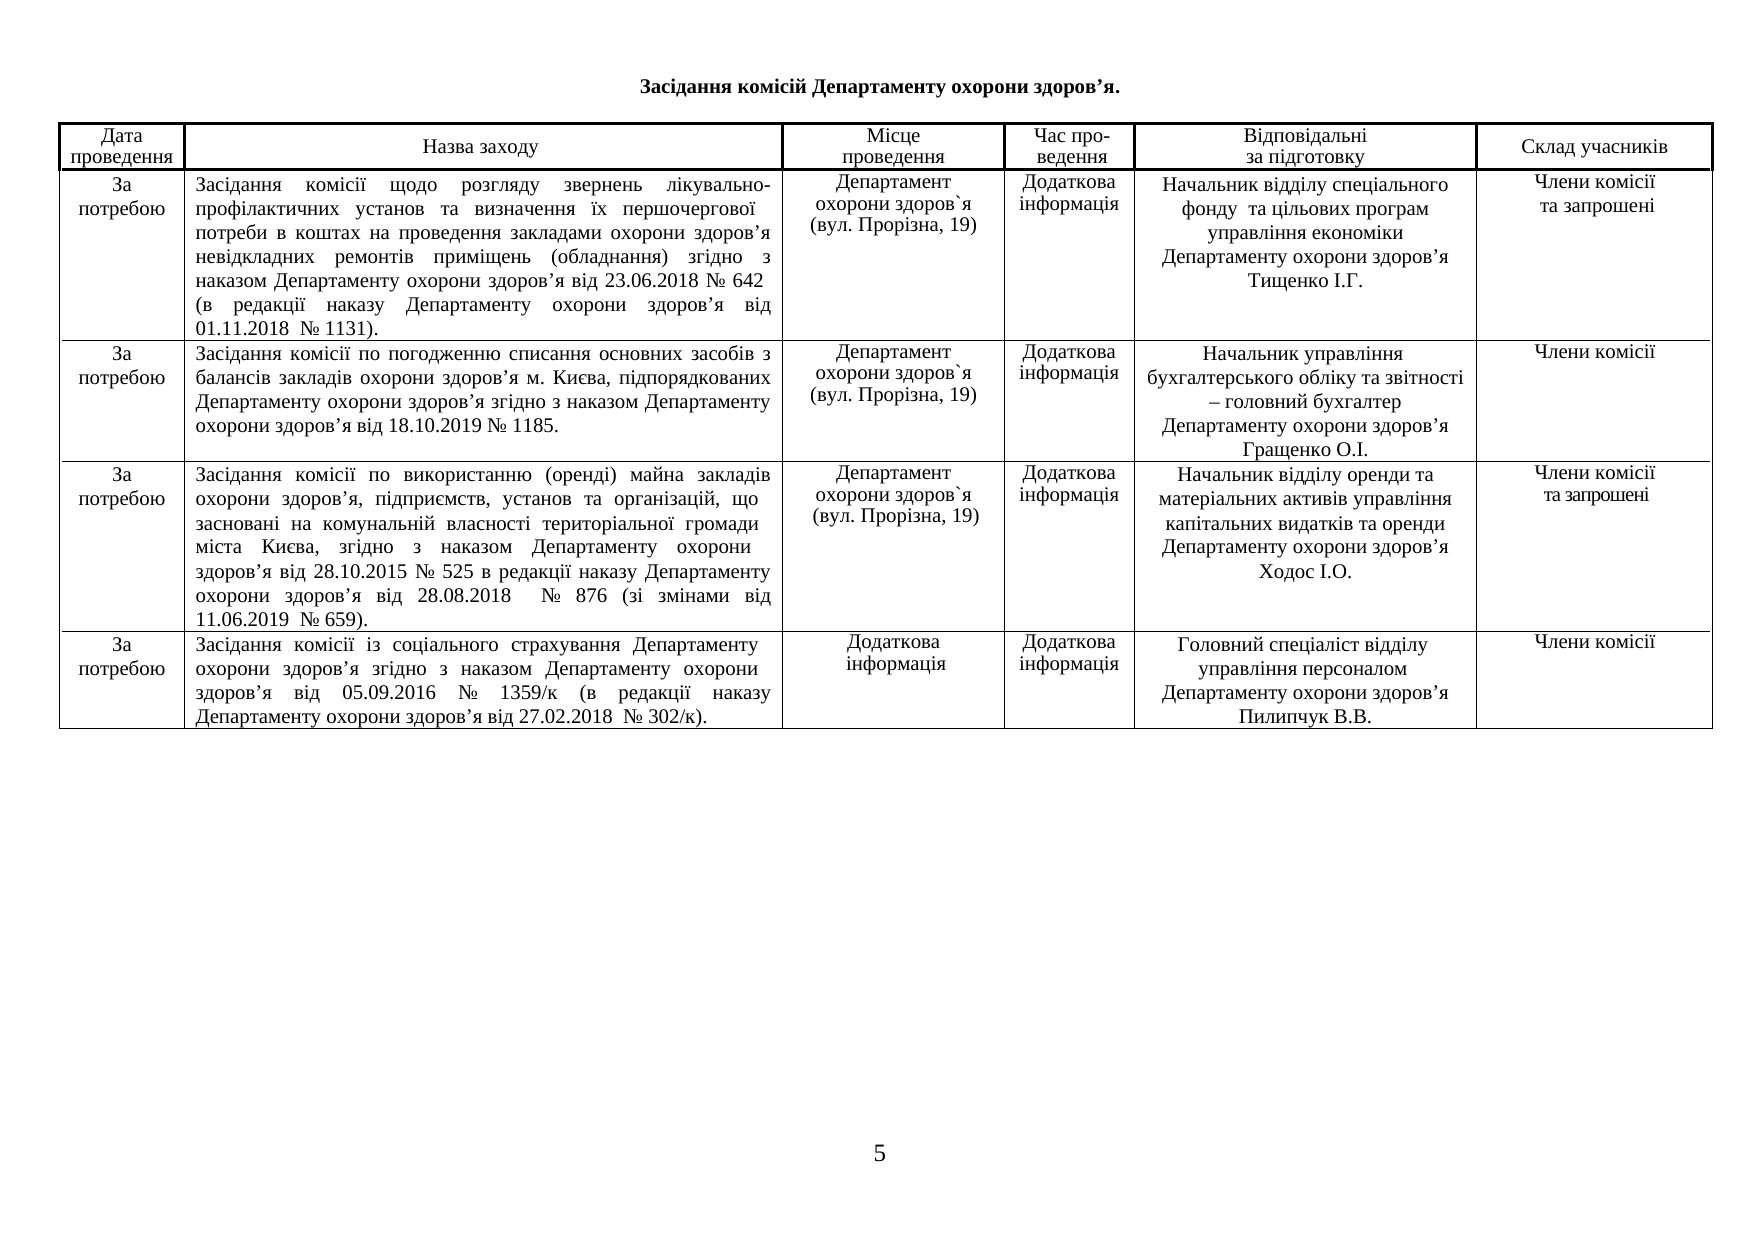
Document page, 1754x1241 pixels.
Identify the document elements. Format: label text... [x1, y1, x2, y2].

table_cell Члени комісії [1477, 631, 1712, 728]
table_cell Засідання комісії щодо розгляду звернень лікувально-профілактичних установ та визначення їх першочергової потреби в коштах на проведення закладами охорони здоров’я невідкладних ремонтів приміщень (обладнання) згідно з наказом Департаменту охорони здоров’я від 23.06.2018 № 642 (в редакції наказу Департаменту охорони здоров’я від 01.11.2018 № 1131). [185, 171, 782, 340]
table_cell Додаткова інформація [1005, 341, 1134, 461]
table_cell За потребою [60, 340, 184, 461]
table_header Дата проведення [61, 125, 183, 168]
table_cell За потребою [60, 461, 184, 631]
table_cell Члени комісії та запрошені [1477, 168, 1712, 340]
table_cell Головний спеціаліст відділу управління персоналом Департаменту охорони здоров’я Пилипчук В.В. [1135, 632, 1476, 728]
table_cell Департамент охорони здоров`я (вул. Прорізна, 19) [783, 462, 1004, 631]
table_header Склад учасників [1478, 125, 1711, 168]
table_cell Засідання комісії по погодженню списання основних засобів з балансів закладів охорони здоров’я м. Києва, підпорядкованих Департаменту охорони здоров’я згідно з наказом Департаменту охорони здоров’я від 18.10.2019 № 1185. [185, 341, 782, 461]
text Засідання комісій Департаменту охорони здоров’я. [59, 74, 1700, 98]
table_cell Додаткова інформація [1005, 462, 1134, 631]
table_cell Департамент охорони здоров`я (вул. Прорізна, 19) [783, 341, 1004, 461]
table_cell Члени комісії [1477, 340, 1712, 461]
table_cell Начальник відділу спеціального фонду та цільових програм управління економіки Департаменту охорони здоров’я Тищенко І.Г. [1135, 171, 1476, 340]
table_cell Начальник відділу оренди та матеріальних активів управління капітальних видатків та оренди Департаменту охорони здоров’я Ходос І.О. [1135, 462, 1476, 631]
table_cell Члени комісії та запрошені [1477, 461, 1712, 631]
table_cell Додаткова інформація [1005, 171, 1134, 340]
table_header Відповідальні за підготовку [1136, 125, 1475, 168]
table_cell Додаткова інформація [783, 632, 1004, 728]
table_cell Засідання комісії із соціального страхування Департаменту охорони здоров’я згідно з наказом Департаменту охорони здоров’я від 05.09.2016 № 1359/к (в редакції наказу Департаменту охорони здоров’я від 27.02.2018 № 302/к). [185, 632, 782, 728]
table_cell Засідання комісії по використанню (оренді) майна закладів охорони здоров’я, підприємств, установ та організацій, що засновані на комунальній власності територіальної громади міста Києва, згідно з наказом Департаменту охорони здоров’я від 28.10.2015 № 525 в редакції наказу Департаменту охорони здоров’я від 28.08.2018 № 876 (зі змінами від 11.06.2019 № 659). [185, 462, 782, 631]
table_header Назва заходу [186, 125, 781, 168]
table_cell За потребою [60, 169, 184, 340]
table_cell Додаткова інформація [1005, 632, 1134, 728]
table_cell Департамент охорони здоров`я (вул. Прорізна, 19) [783, 171, 1004, 340]
table_cell За потребою [60, 631, 184, 728]
table_header Місце проведення [784, 125, 1003, 168]
table_header Час проведення [1006, 125, 1133, 168]
table_cell Начальник управління бухгалтерського обліку та звітності – головний бухгалтер Департаменту охорони здоров’я Гращенко О.І. [1135, 341, 1476, 461]
